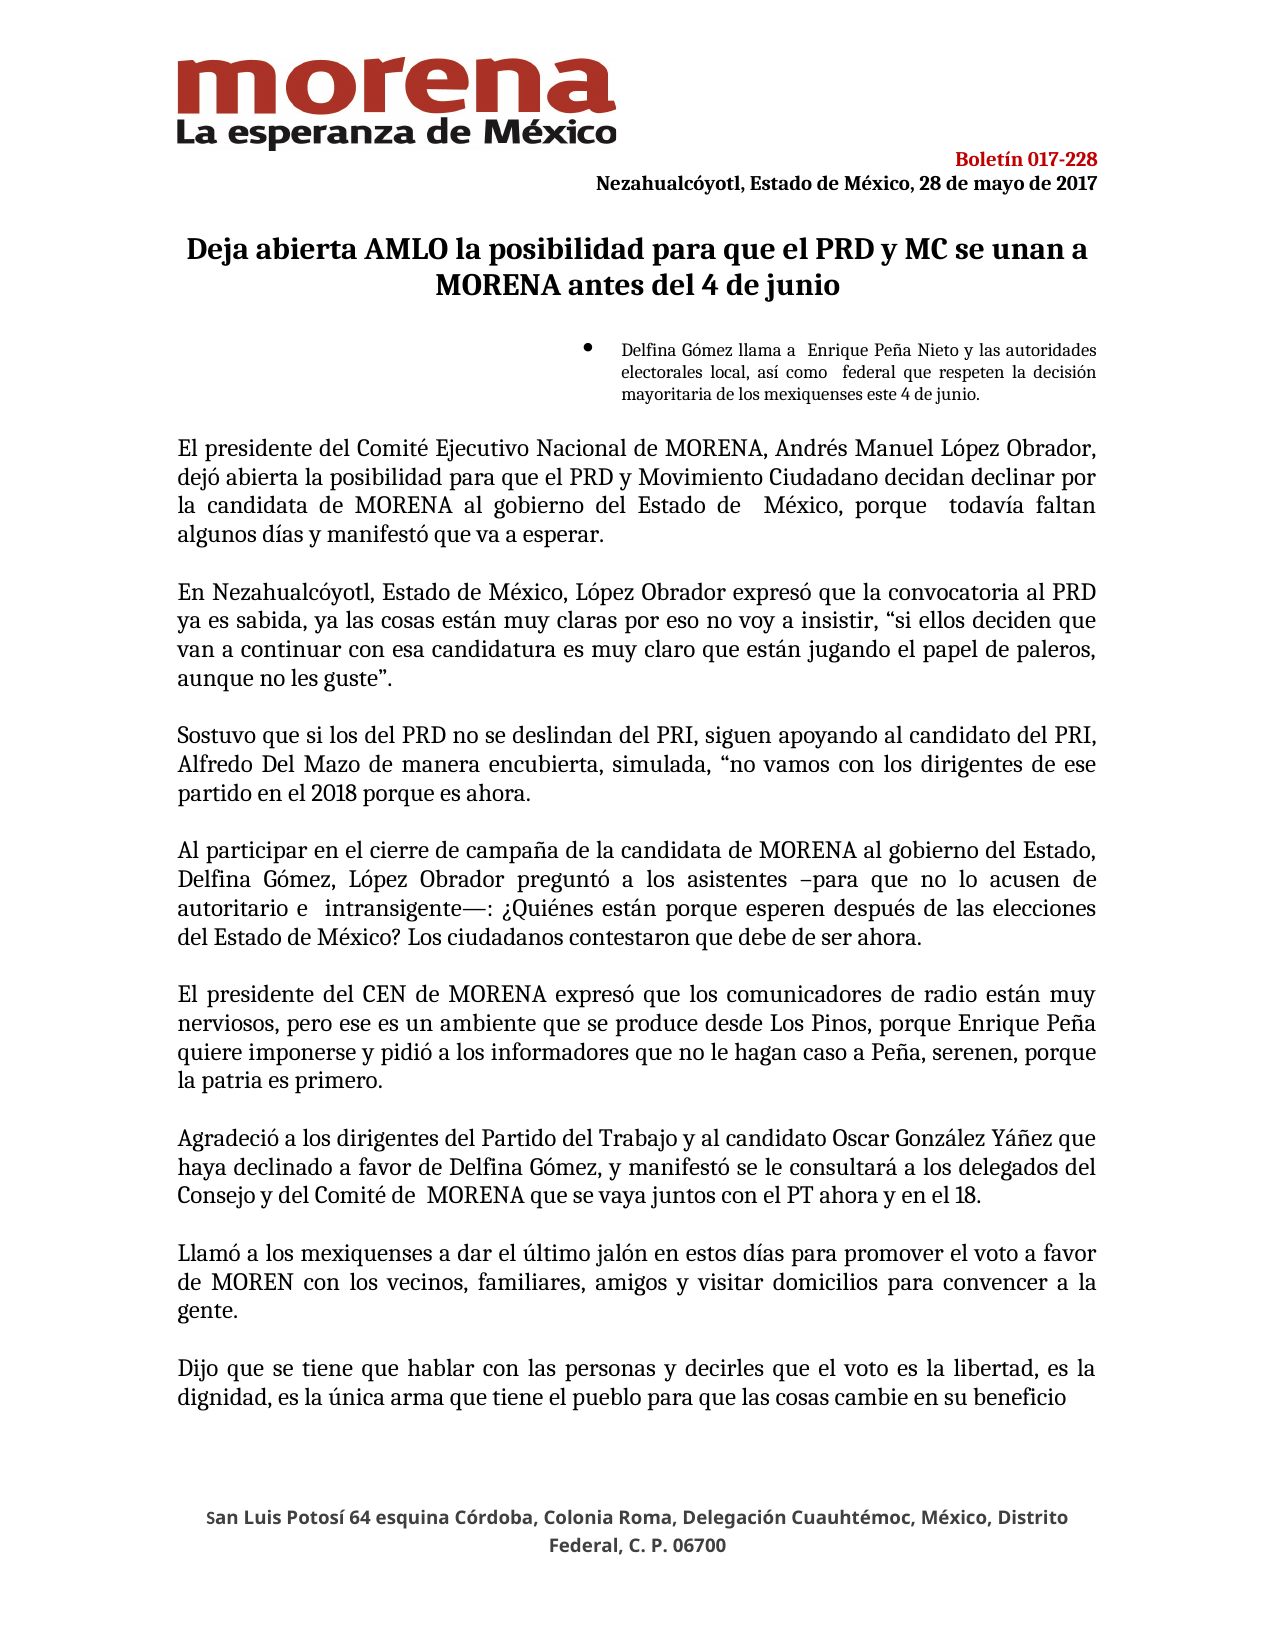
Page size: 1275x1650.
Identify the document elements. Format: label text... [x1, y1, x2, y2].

text Deja abierta AMLO la posibilidad para que el PRD y MC se unan a MORENA antes del 4 de junio [177, 231, 1098, 303]
picture [177, 57, 617, 148]
text Nezahualcóyotl, Estado de México, 28 de mayo de 2017 [177, 172, 1098, 196]
text El presidente del Comité Ejecutivo Nacional de MORENA, Andrés Manuel López Obrador, dejó abierta la posibilidad para que el PRD y Movimiento Ciudadano decidan declinar por la candidata de MORENA al gobierno del Estado de México, porque todavía faltan algunos días y manifestó que va a esperar. [177, 434, 1098, 549]
list Delfina Gómez llama a Enrique Peña Nieto y las autoridades electorales local, así como federal que respeten la decisión mayoritaria de los mexiquenses este 4 de junio. [583, 339, 1098, 405]
text Dijo que se tiene que hablar con las personas y decirles que el voto es la libertad, es la dignidad, es la única arma que tiene el pueblo para que las cosas cambie en su beneficio [177, 1354, 1098, 1411]
text Llamó a los mexiquenses a dar el último jalón en estos días para promover el voto a favor de MOREN con los vecinos, familiares, amigos y visitar domicilios para convencer a la gente. [177, 1239, 1098, 1325]
text En Nezahualcóyotl, Estado de México, López Obrador expresó que la convocatoria al PRD ya es sabida, ya las cosas están muy claras por eso no voy a insistir, “si ellos deciden que van a continuar con esa candidatura es muy claro que están jugando el papel de paleros, aunque no les guste”. [177, 578, 1098, 693]
text Al participar en el cierre de campaña de la candidata de MORENA al gobierno del Estado, Delfina Gómez, López Obrador preguntó a los asistentes –para que no lo acusen de autoritario e intransigente—: ¿Quiénes están porque esperen después de las elecciones del Estado de México? Los ciudadanos contestaron que debe de ser ahora. [177, 836, 1098, 951]
text Sostuvo que si los del PRD no se deslindan del PRI, siguen apoyando al candidato del PRI, Alfredo Del Mazo de manera encubierta, simulada, “no vamos con los dirigentes de ese partido en el 2018 porque es ahora. [177, 721, 1098, 808]
text El presidente del CEN de MORENA expresó que los comunicadores de radio están muy nerviosos, pero ese es un ambiente que se produce desde Los Pinos, porque Enrique Peña quiere imponerse y pidió a los informadores que no le hagan caso a Peña, serenen, porque la patria es primero. [177, 980, 1098, 1095]
text Agradeció a los dirigentes del Partido del Trabajo y al candidato Oscar González Yáñez que haya declinado a favor de Delfina Gómez, y manifestó se le consultará a los delegados del Consejo y del Comité de MORENA que se vaya juntos con el PT ahora y en el 18. [177, 1124, 1098, 1210]
text Boletín 017-228 [177, 148, 1098, 172]
